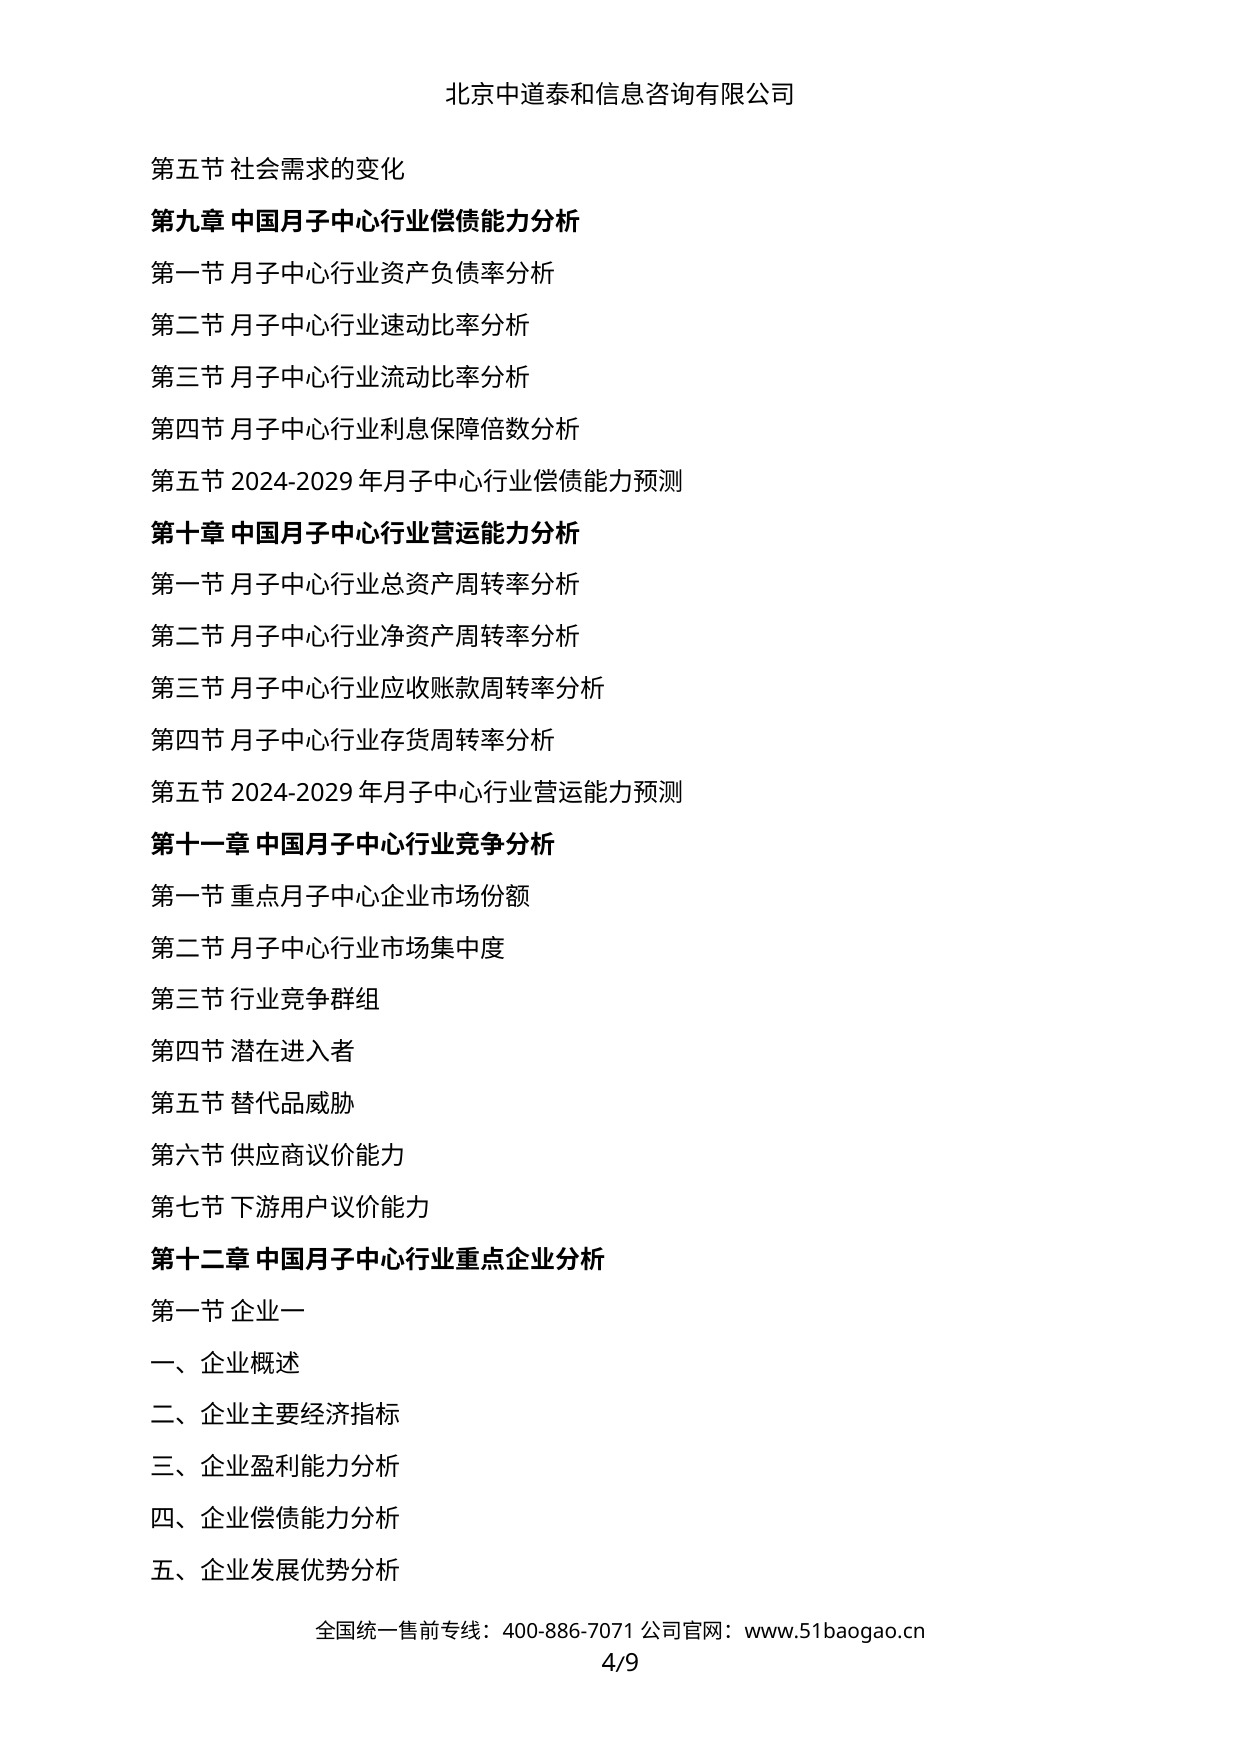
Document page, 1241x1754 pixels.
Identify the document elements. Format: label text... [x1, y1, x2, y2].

text 第四节 月子中心行业存货周转率分析 [150, 721, 1090, 757]
text 第十一章 中国月子中心行业竞争分析 [150, 824, 1090, 861]
text 一、企业概述 [150, 1343, 1090, 1379]
text 二、企业主要经济指标 [150, 1395, 1090, 1431]
text 第五节 社会需求的变化 [150, 150, 1090, 186]
text 第四节 潜在进入者 [150, 1032, 1090, 1068]
text 第四节 月子中心行业利息保障倍数分析 [150, 409, 1090, 446]
text 第二节 月子中心行业速动比率分析 [150, 306, 1090, 342]
text 第三节 月子中心行业流动比率分析 [150, 357, 1090, 394]
text 第十章 中国月子中心行业营运能力分析 [150, 513, 1090, 549]
text 第五节 2024-2029年月子中心行业偿债能力预测 [150, 461, 1090, 497]
text 第二节 月子中心行业净资产周转率分析 [150, 617, 1090, 653]
text 第七节 下游用户议价能力 [150, 1187, 1090, 1224]
text 第九章 中国月子中心行业偿债能力分析 [150, 202, 1090, 238]
text 第一节 月子中心行业总资产周转率分析 [150, 565, 1090, 601]
text 第三节 行业竞争群组 [150, 980, 1090, 1016]
text 第三节 月子中心行业应收账款周转率分析 [150, 669, 1090, 705]
text 第十二章 中国月子中心行业重点企业分析 [150, 1239, 1090, 1276]
text 三、企业盈利能力分析 [150, 1447, 1090, 1483]
text 第一节 重点月子中心企业市场份额 [150, 876, 1090, 912]
text 五、企业发展优势分析 [150, 1551, 1090, 1587]
text 四、企业偿债能力分析 [150, 1499, 1090, 1535]
text 第二节 月子中心行业市场集中度 [150, 928, 1090, 964]
text 第一节 企业一 [150, 1291, 1090, 1327]
text 第五节 替代品威胁 [150, 1084, 1090, 1120]
text 第一节 月子中心行业资产负债率分析 [150, 254, 1090, 290]
text 第六节 供应商议价能力 [150, 1136, 1090, 1172]
text 第五节 2024-2029年月子中心行业营运能力预测 [150, 772, 1090, 809]
